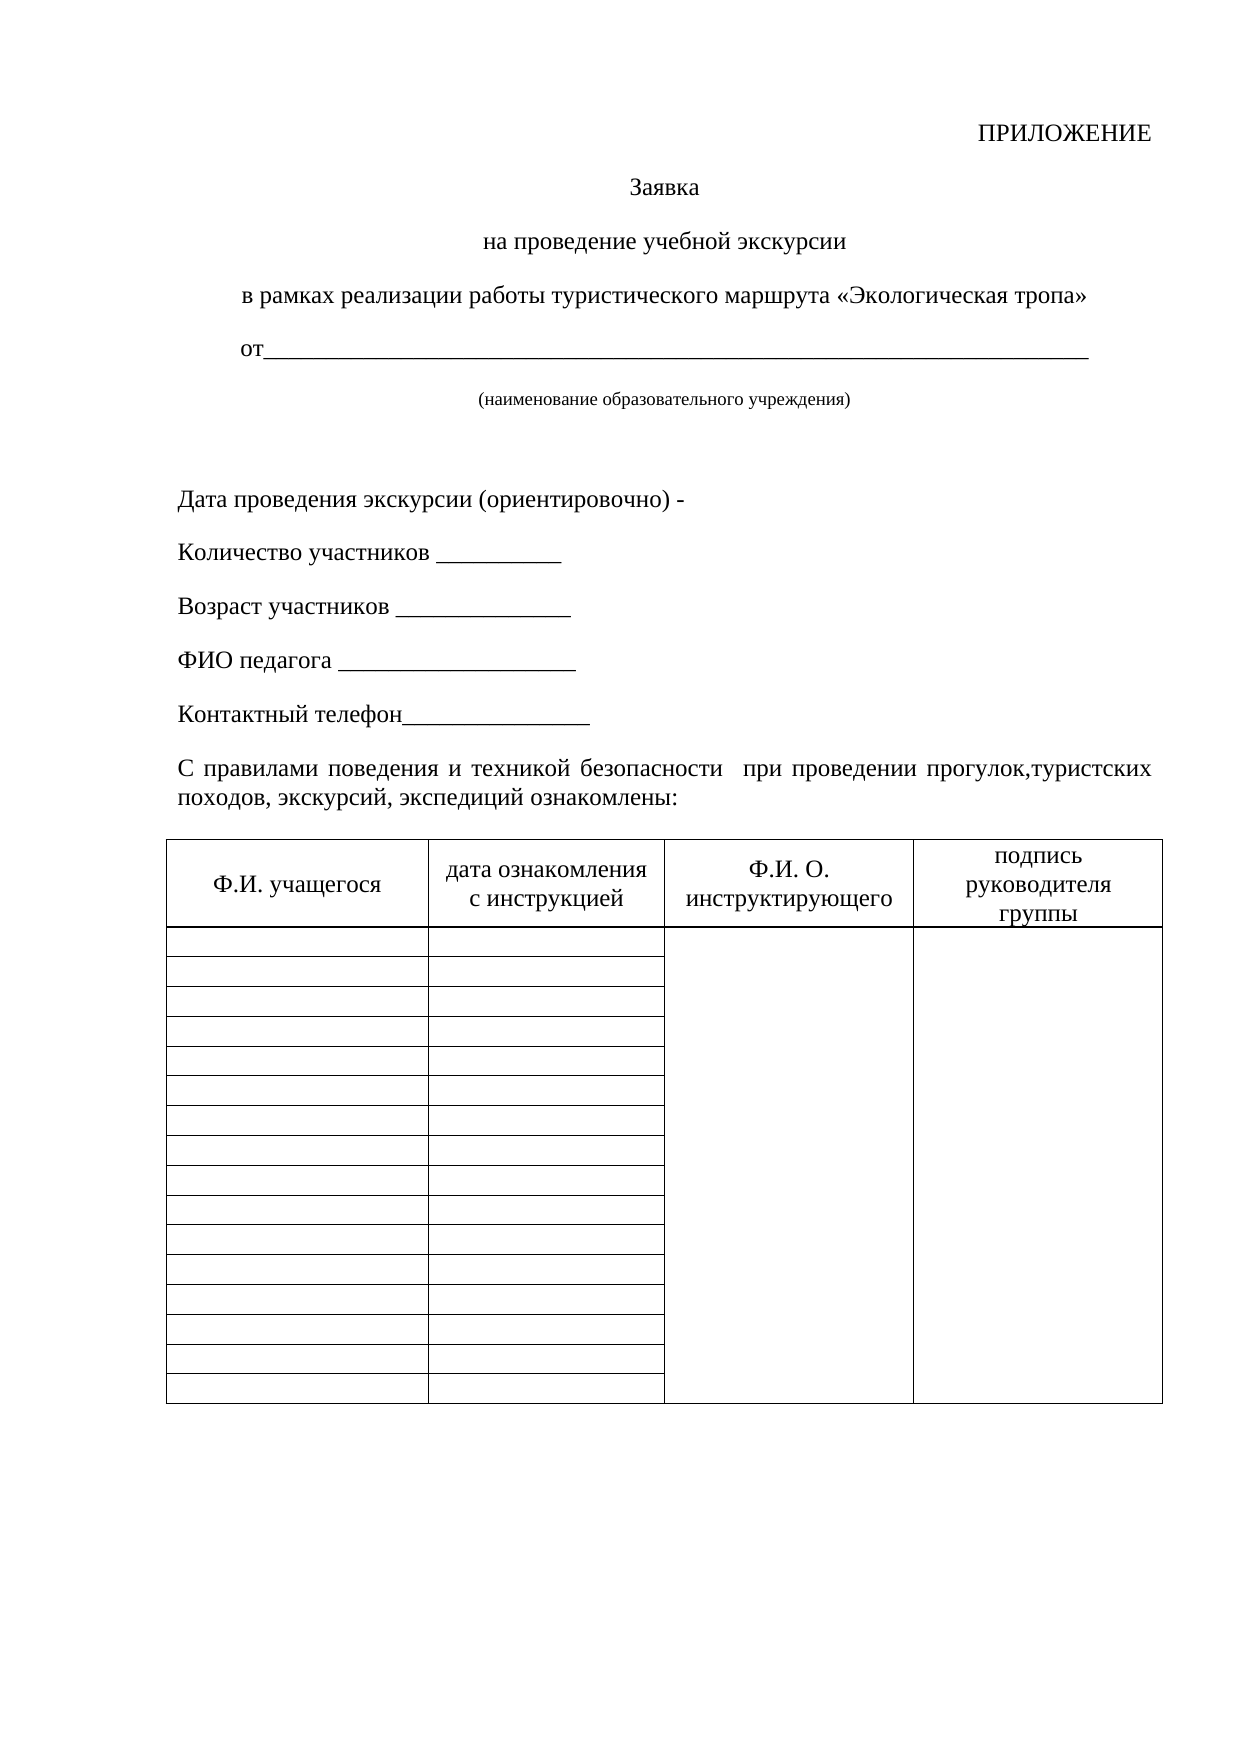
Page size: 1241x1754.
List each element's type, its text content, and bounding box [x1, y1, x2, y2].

table_cell [429, 1166, 664, 1194]
table_cell [429, 1136, 664, 1165]
text ФИО педагога ___________________ [177, 645, 1152, 674]
text от__________________________________________________________________ [177, 333, 1152, 362]
table_cell [167, 1285, 428, 1314]
table_cell [167, 1374, 428, 1403]
text на проведение учебной экскурсии [177, 226, 1152, 254]
text ПРИЛОЖЕНИЕ [177, 118, 1152, 147]
text С правилами поведения и техникой безопасности при проведении прогулок,туристских походов, экскурсий, экспедиций ознакомлены: [177, 753, 1152, 810]
table_cell [429, 1047, 664, 1075]
table_cell [429, 1106, 664, 1135]
table_cell [167, 1076, 428, 1105]
table_cell [429, 1255, 664, 1284]
table_cell [167, 1225, 428, 1254]
table_cell [167, 1166, 428, 1194]
table_cell [167, 1047, 428, 1075]
table_cell [429, 987, 664, 1016]
table_cell [167, 928, 428, 956]
table_cell [429, 1225, 664, 1254]
table_cell [167, 1255, 428, 1284]
table_header Ф.И. учащегося [167, 840, 428, 926]
table_cell [429, 1285, 664, 1314]
text в рамках реализации работы туристического маршрута «Экологическая тропа» [177, 280, 1152, 308]
table_cell [167, 1345, 428, 1373]
text (наименование образовательного учреждения) [177, 387, 1152, 409]
text Контактный телефон_______________ [177, 699, 1152, 728]
table_cell [167, 1106, 428, 1135]
table_cell [429, 1374, 664, 1403]
text Возраст участников ______________ [177, 591, 1152, 620]
table_cell [429, 1315, 664, 1343]
table_cell [167, 1017, 428, 1046]
table_cell [914, 928, 1162, 1403]
table_cell [429, 1196, 664, 1224]
text Количество участников __________ [177, 537, 1152, 566]
table_header дата ознакомления с инструкцией [429, 840, 664, 926]
text Заявка [177, 172, 1152, 201]
table_cell [167, 957, 428, 986]
table_cell [167, 1196, 428, 1224]
table_cell [665, 928, 913, 1403]
table_header подпись руководителя группы [914, 840, 1162, 926]
table_cell [429, 928, 664, 956]
table_cell [167, 1315, 428, 1343]
text Дата проведения экскурсии (ориентировочно) - [177, 484, 1152, 512]
table_cell [429, 957, 664, 986]
table_cell [429, 1017, 664, 1046]
table_header Ф.И. О. инструктирующего [665, 840, 913, 926]
table_cell [167, 987, 428, 1016]
table_cell [429, 1345, 664, 1373]
table_cell [429, 1076, 664, 1105]
table_cell [167, 1136, 428, 1165]
